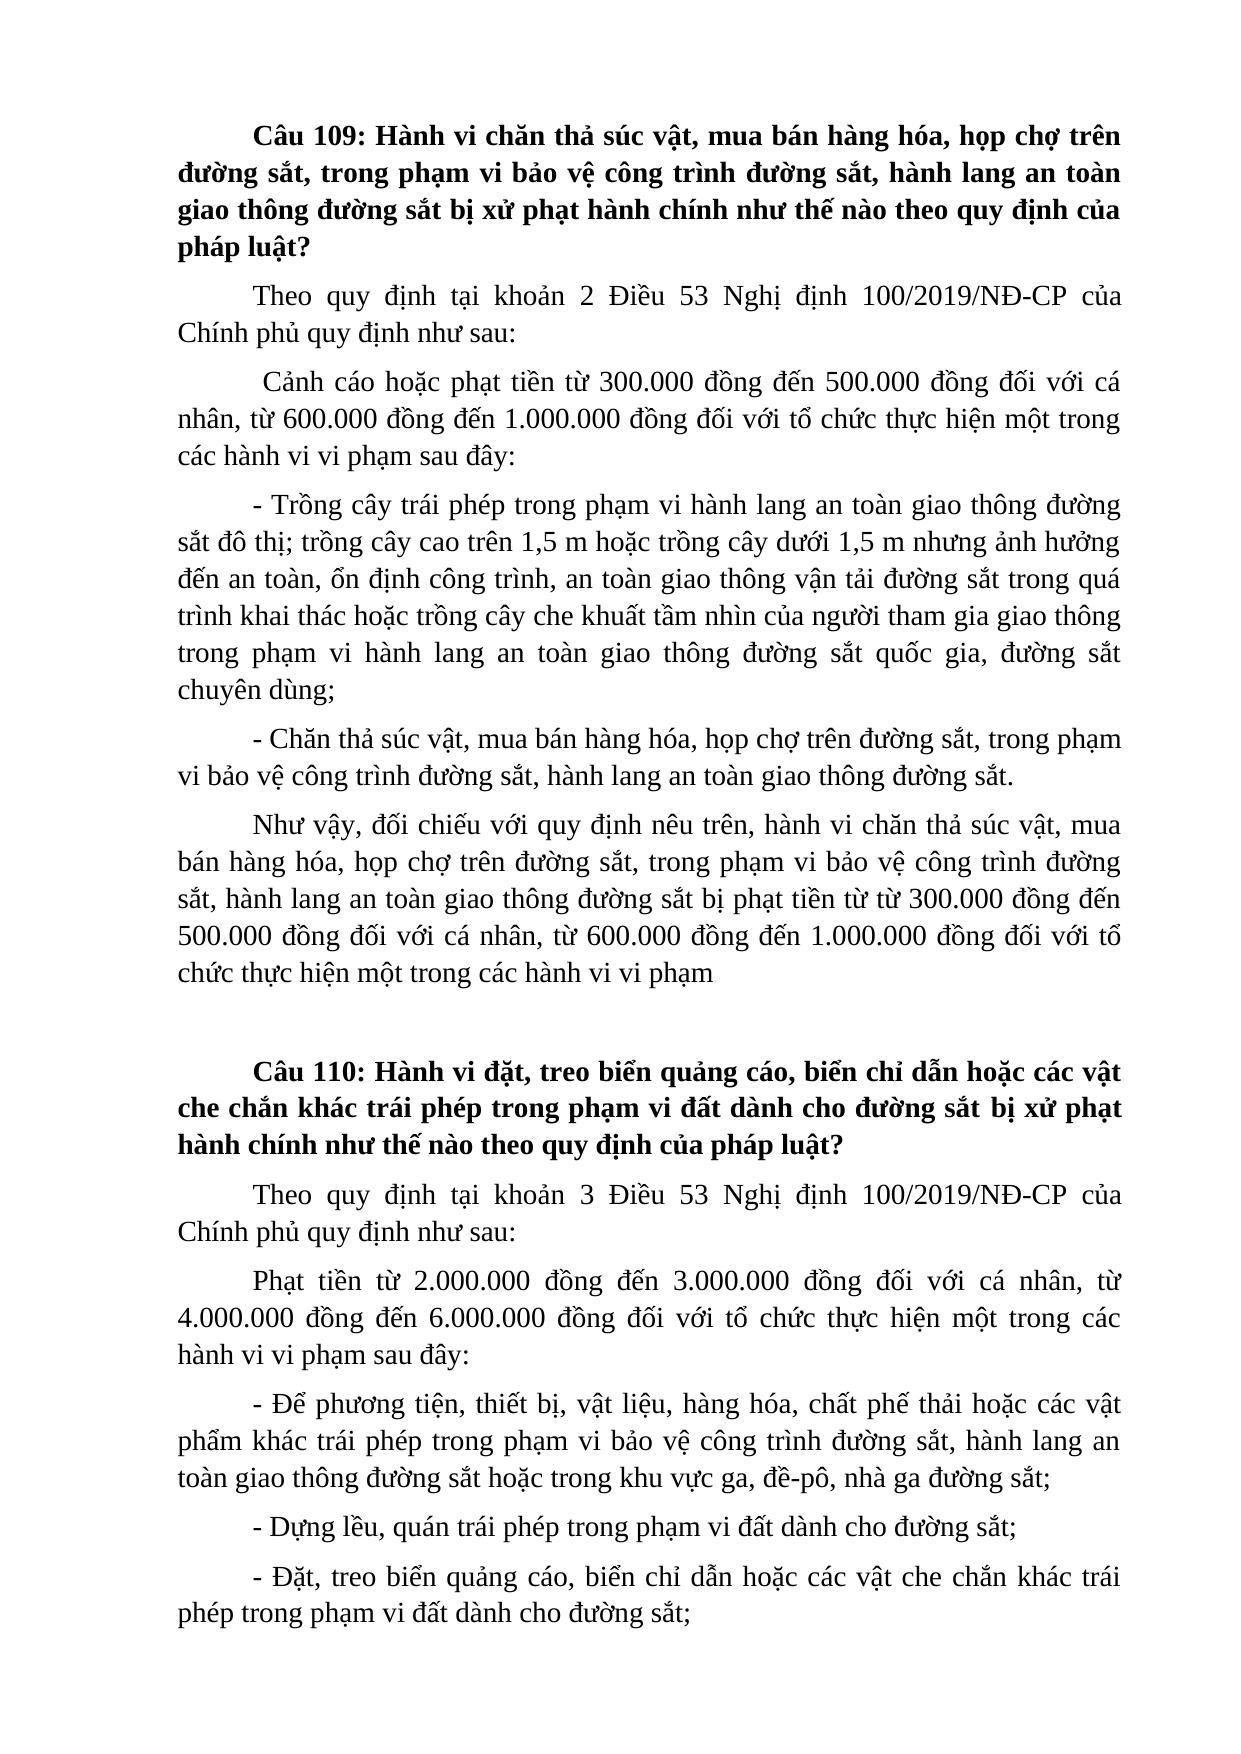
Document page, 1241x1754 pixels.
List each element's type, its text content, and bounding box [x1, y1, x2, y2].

text Phạt tiền từ 2.000.000 đồng đến 3.000.000 đồng đối với cá nhân, từ 4.000.000 đồng đến 6.000.000 đồng đối với tổ chức thực hiện một trong các hành vi vi phạm sau đây: [177, 1263, 1122, 1370]
text - Dựng lều, quán trái phép trong phạm vi đất dành cho đường sắt; [177, 1509, 1122, 1543]
text Câu 110: Hành vi đặt, treo biển quảng cáo, biển chỉ dẫn hoặc các vật che chắn khác trái phép trong phạm vi đất dành cho đường sắt bị xử phạt hành chính như thế nào theo quy định của pháp luật? [177, 1054, 1122, 1161]
text - Đặt, treo biển quảng cáo, biển chỉ dẫn hoặc các vật che chắn khác trái phép trong phạm vi đất dành cho đường sắt; [177, 1559, 1122, 1629]
text Theo quy định tại khoản 2 Điều 53 Nghị định 100/2019/NĐ-CP của Chính phủ quy định như sau: [177, 278, 1122, 348]
text Theo quy định tại khoản 3 Điều 53 Nghị định 100/2019/NĐ-CP của Chính phủ quy định như sau: [177, 1177, 1122, 1247]
text - Chăn thả súc vật, mua bán hàng hóa, họp chợ trên đường sắt, trong phạm vi bảo vệ công trình đường sắt, hành lang an toàn giao thông đường sắt. [177, 721, 1122, 792]
text Câu 109: Hành vi chăn thả súc vật, mua bán hàng hóa, họp chợ trên đường sắt, trong phạm vi bảo vệ công trình đường sắt, hành lang an toàn giao thông đường sắt bị xử phạt hành chính như thế nào theo quy định của pháp luật? [177, 118, 1122, 262]
text - Trồng cây trái phép trong phạm vi hành lang an toàn giao thông đường sắt đô thị; trồng cây cao trên 1,5 m hoặc trồng cây dưới 1,5 m nhưng ảnh hưởng đến an toàn, ổn định công trình, an toàn giao thông vận tải đường sắt trong quá trình khai thác hoặc trồng cây che khuất tầm nhìn của người tham gia giao thông trong phạm vi hành lang an toàn giao thông đường sắt quốc gia, đường sắt chuyên dùng; [177, 487, 1122, 705]
text - Để phương tiện, thiết bị, vật liệu, hàng hóa, chất phế thải hoặc các vật phẩm khác trái phép trong phạm vi bảo vệ công trình đường sắt, hành lang an toàn giao thông đường sắt hoặc trong khu vực ga, đề-pô, nhà ga đường sắt; [177, 1386, 1122, 1493]
text Cảnh cáo hoặc phạt tiền từ 300.000 đồng đến 500.000 đồng đối với cá nhân, từ 600.000 đồng đến 1.000.000 đồng đối với tổ chức thực hiện một trong các hành vi vi phạm sau đây: [177, 364, 1122, 472]
text Như vậy, đối chiếu với quy định nêu trên, hành vi chăn thả súc vật, mua bán hàng hóa, họp chợ trên đường sắt, trong phạm vi bảo vệ công trình đường sắt, hành lang an toàn giao thông đường sắt bị phạt tiền từ từ 300.000 đồng đến 500.000 đồng đối với cá nhân, từ 600.000 đồng đến 1.000.000 đồng đối với tổ chức thực hiện một trong các hành vi vi phạm [177, 807, 1122, 988]
